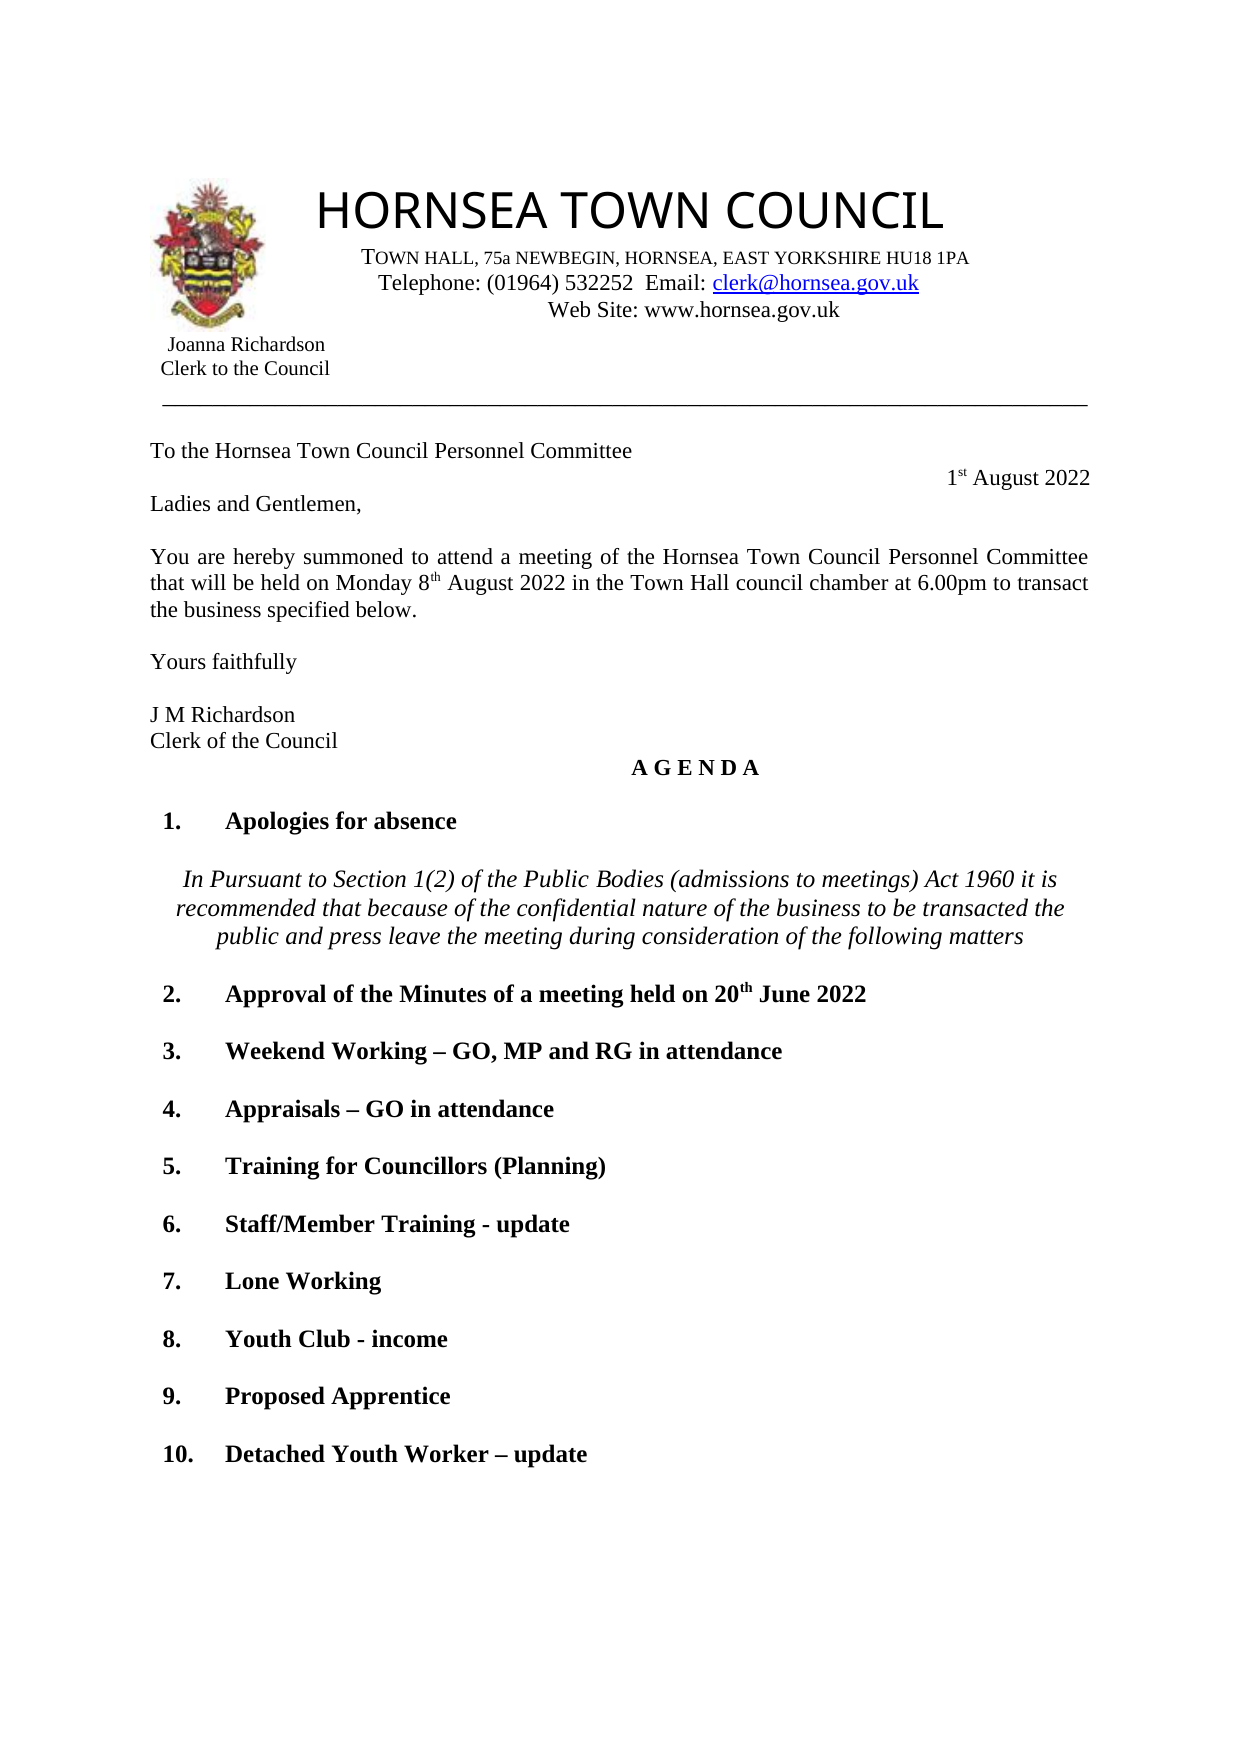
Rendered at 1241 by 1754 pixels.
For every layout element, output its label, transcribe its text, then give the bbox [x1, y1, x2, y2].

list Apologies for absence [162, 806, 1090, 835]
list Weekend Working – GO, MP and RG in attendance [162, 1036, 1090, 1065]
text Yours faithfully [150, 648, 1090, 675]
text __________________________________________________________________________ [150, 380, 1090, 409]
list Appraisals – GO in attendance [162, 1094, 1090, 1123]
picture [150, 178, 266, 332]
text Joanna Richardson [150, 332, 1090, 356]
list Training for Councillors (Planning) [162, 1151, 1090, 1180]
text Ladies and Gentlemen, [150, 490, 1090, 517]
list Proposed Apprentice [162, 1381, 1090, 1410]
text 1st August 2022 [150, 464, 1090, 490]
text To the Hornsea Town Council Personnel Committee [150, 437, 1090, 464]
text A G E N D A [300, 754, 1090, 780]
list Detached Youth Worker – update [162, 1439, 1090, 1468]
text J M Richardson [150, 701, 1090, 727]
text Clerk of the Council [150, 727, 1090, 754]
list Youth Club - income [162, 1324, 1090, 1353]
text You are hereby summoned to attend a meeting of the Hornsea Town Council Personnel Committee that will be held on Monday 8th August 2022 in the Town Hall council chamber at 6.00pm to transact the business specified below. [150, 543, 1090, 622]
list Staff/Member Training - update [162, 1209, 1090, 1238]
list Lone Working [162, 1266, 1090, 1295]
text In Pursuant to Section 1(2) of the Public Bodies (admissions to meetings) Act 1960 it is recommended that because of the confidential nature of the business to be transacted the public and press leave the meeting during consideration of the following matters [150, 864, 1090, 950]
list Approval of the Minutes of a meeting held on 20th June 2022 [162, 979, 1090, 1008]
text Clerk to the Council [150, 356, 1090, 380]
